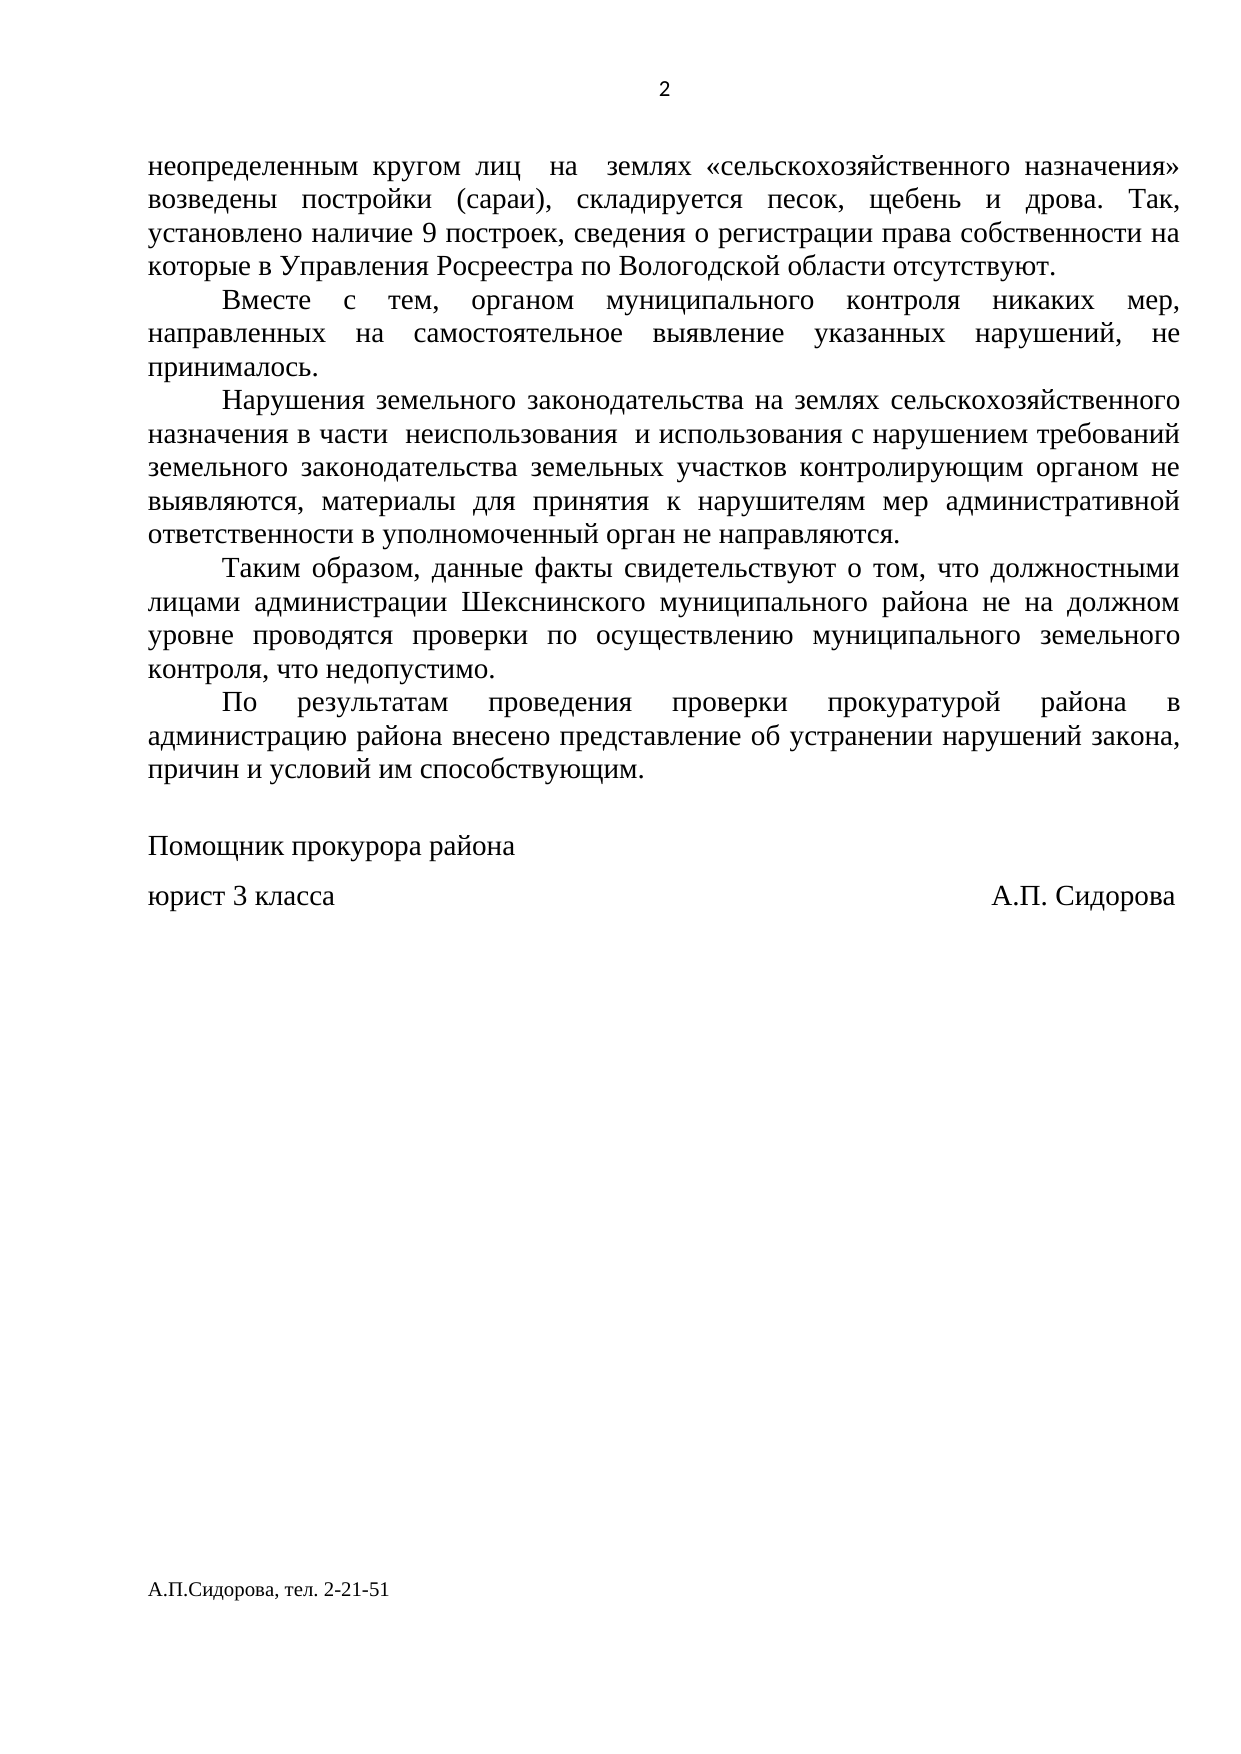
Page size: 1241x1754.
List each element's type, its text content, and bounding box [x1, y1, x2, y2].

text А.П.Сидорова, тел. 2-21-51 [148, 1577, 1181, 1602]
text Вместе с тем, органом муниципального контроля никаких мер, направленных на самостоятельное выявление указанных нарушений, не принималось. [148, 282, 1181, 382]
text По результатам проведения проверки прокуратурой района в администрацию района внесено представление об устранении нарушений закона, причин и условий им способствующим. [148, 684, 1181, 785]
text Нарушения земельного законодательства на землях сельскохозяйственного назначения в части неиспользования и использования с нарушением требований земельного законодательства земельных участков контролирующим органом не выявляются, материалы для принятия к нарушителям мер административной ответственности в уполномоченный орган не направляются. [148, 382, 1181, 550]
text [148, 148, 1181, 282]
text Таким образом, данные факты свидетельствуют о том, что должностными лицами администрации Шекснинского муниципального района не на должном уровне проводятся проверки по осуществлению муниципального земельного контроля, что недопустимо. [148, 550, 1181, 684]
text Помощник прокурора района [148, 835, 1181, 860]
text юрист 3 класса А.П. Сидорова [148, 885, 1181, 910]
